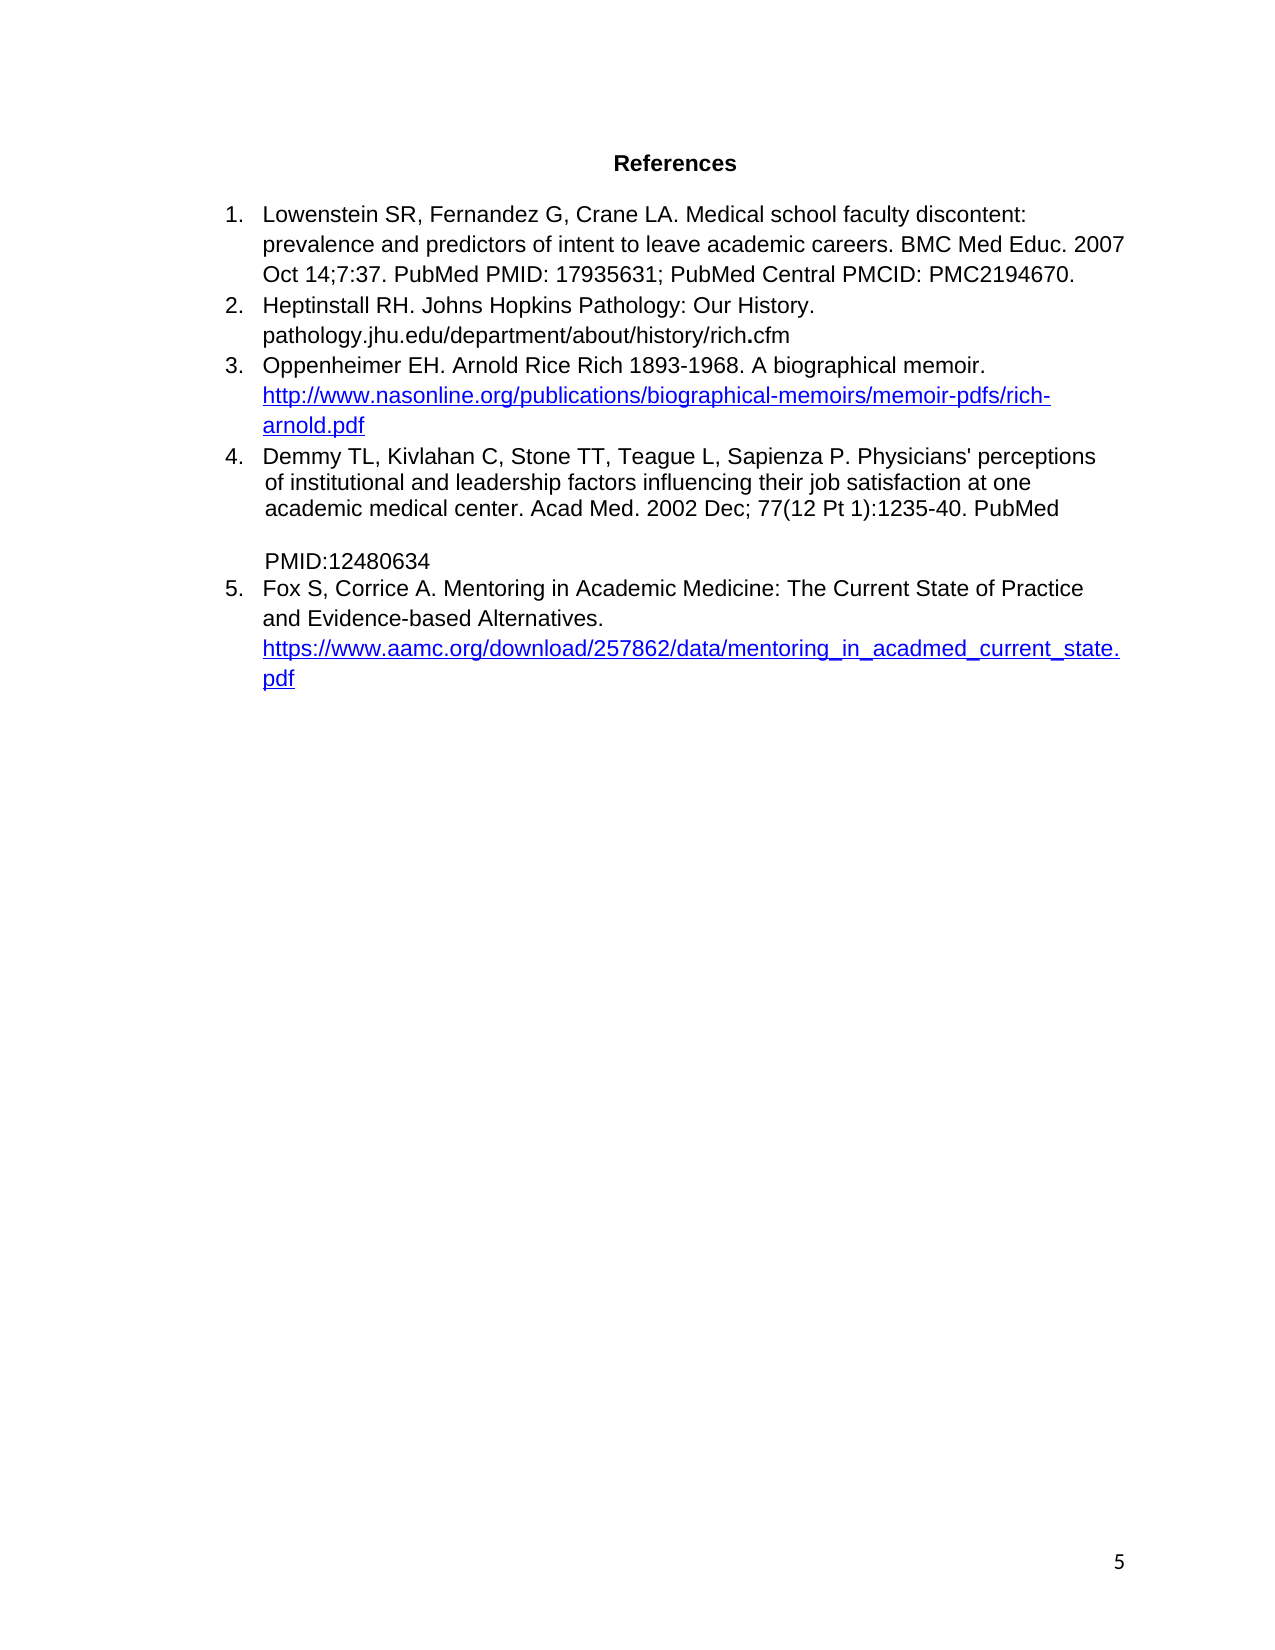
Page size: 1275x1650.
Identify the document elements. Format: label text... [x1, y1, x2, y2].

text References [225, 150, 1125, 176]
list Demmy TL, Kivlahan C, Stone TT, Teague L, Sapienza P. Physicians' perceptions [225, 443, 1125, 469]
text PMID:12480634 [150, 548, 1125, 574]
list Oppenheimer EH. Arnold Rice Rich 1893-1968. A biographical memoir. http://www.nasonline.org/publications/biographical-memoirs/memoir-pdfs/rich-arnold.pdf [225, 352, 1125, 439]
list Lowenstein SR, Fernandez G, Crane LA. Medical school faculty discontent: prevalence and predictors of intent to leave academic careers. BMC Med Educ. 2007 Oct 14;7:37. PubMed PMID: 17935631; PubMed Central PMCID: PMC2194670. [225, 201, 1125, 288]
list Heptinstall RH. Johns Hopkins Pathology: Our History. pathology.jhu.edu/department/about/history/rich.cfm [225, 292, 1125, 348]
text academic medical center. Acad Med. 2002 Dec; 77(12 Pt 1):1235-40. PubMed [150, 495, 1125, 548]
list Fox S, Corrice A. Mentoring in Academic Medicine: The Current State of Practice and Evidence-based Alternatives. https://www.aamc.org/download/257862/data/mentoring_in_acadmed_current_state.pdf [225, 574, 1125, 691]
text of institutional and leadership factors influencing their job satisfaction at one [150, 469, 1125, 495]
